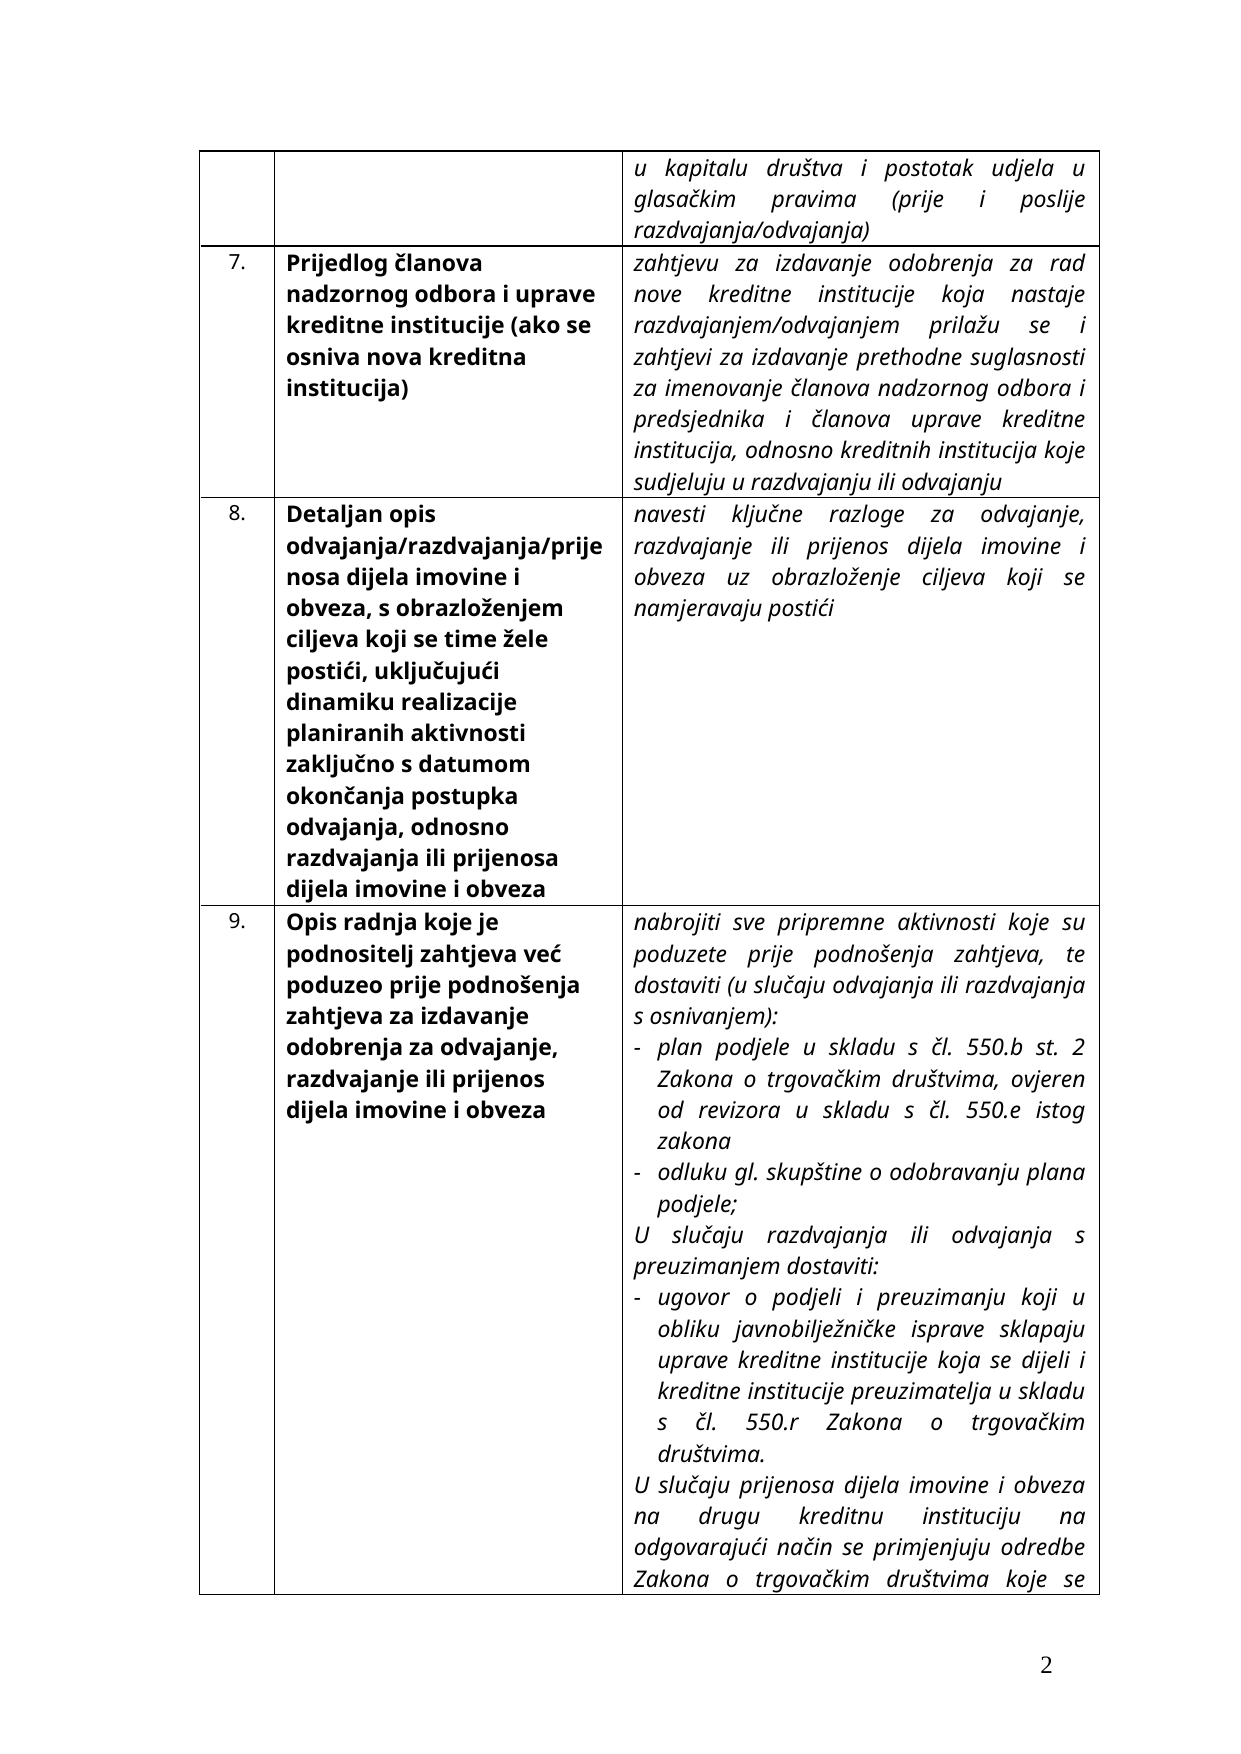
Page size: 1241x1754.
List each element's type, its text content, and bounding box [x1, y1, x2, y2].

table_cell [275, 906, 622, 1594]
table_cell 9. [200, 906, 274, 1594]
table_cell Prijedlog članova nadzornog odbora i uprave kreditne institucije (ako se osniva nova kreditna institucija) [275, 247, 622, 497]
table_cell 8. [200, 498, 274, 905]
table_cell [623, 906, 1099, 1594]
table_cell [275, 152, 622, 245]
table_cell navesti ključne razloge za odvajanje, razdvajanje ili prijenos dijela imovine i obveza uz obrazloženje ciljeva koji se namjeravaju postići [623, 498, 1099, 905]
table_cell zahtjevu za izdavanje odobrenja za rad nove kreditne institucije koja nastaje razdvajanjem/odvajanjem prilažu se i zahtjevi za izdavanje prethodne suglasnosti za imenovanje članova nadzornog odbora i predsjednika i članova uprave kreditne institucija, odnosno kreditnih institucija koje sudjeluju u razdvajanju ili odvajanju [623, 247, 1099, 497]
table_cell 7. [200, 246, 274, 497]
table_cell 6. [200, 152, 274, 245]
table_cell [623, 152, 1099, 245]
table_cell Detaljan opis odvajanja/razdvajanja/prijenosa dijela imovine i obveza, s obrazloženjem ciljeva koji se time žele postići, uključujući dinamiku realizacije planiranih aktivnosti zaključno s datumom okončanja postupka odvajanja, odnosno razdvajanja ili prijenosa dijela imovine i obveza [275, 498, 622, 905]
